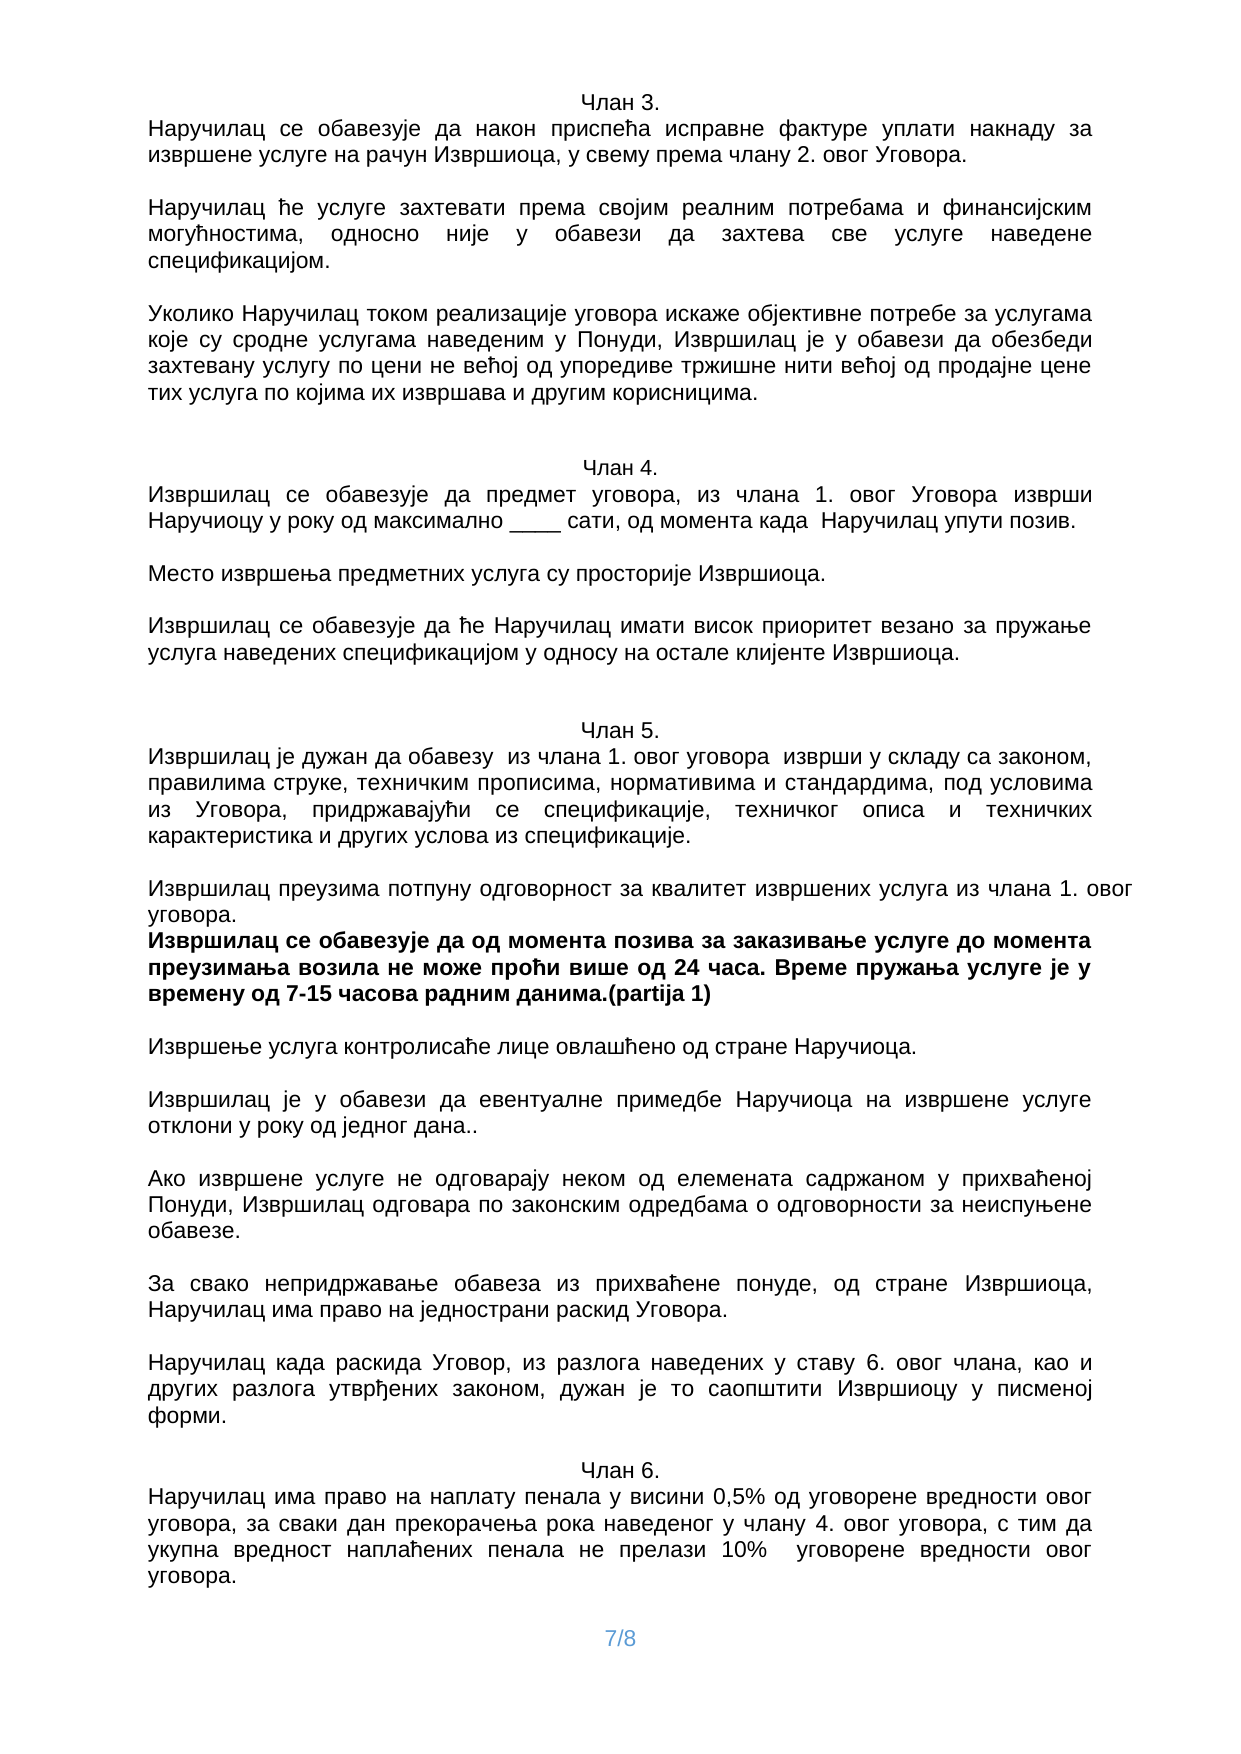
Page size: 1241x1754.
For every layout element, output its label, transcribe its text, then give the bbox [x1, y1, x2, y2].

text Члан 6. [148, 1457, 1093, 1483]
text Уколико Наручилац током реализације уговора искаже објективне потребе за услугама које су сродне услугама наведеним у Понуди, Извршилац је у обавези да обезбеди захтевану услугу по цени не већој од упоредиве тржишне нити већој од продајне цене тих услуга по којима их извршава и другим корисницима. [148, 299, 1093, 405]
text Члан 4. [148, 455, 1093, 481]
text Извршење услуга контролисаће лице овлашћено од стране Наручиоца. [148, 1033, 1093, 1059]
text Извршилац је у обавези да евентуалне примедбе Наручиоца на извршене услуге отклони у року од једног дана.. [148, 1086, 1093, 1138]
text Наручилац има право на наплату пенала у висини 0,5% од уговорене вредности овог уговора, за сваки дан прекорачења рока наведеног у члану 4. овог уговора, с тим да укупна вредност наплаћених пенала не прелази 10% уговорене вредности овог уговора. [148, 1483, 1093, 1589]
text Ако извршене услуге не одговарају неком од елемената садржаном у прихваћеној Понуди, Извршилац одговара по законским одредбама о одговорности за неиспуњене обавезе. [148, 1164, 1093, 1244]
text Место извршења предметних услуга су просторије Извршиоца. [148, 559, 1093, 586]
text Наручилац ће услуге захтевати према својим реалним потребама и финансијским могућностима, односно није у обавези да захтева све услуге наведене спецификацијом. [148, 194, 1093, 273]
text Извршилац се обавезује да предмет уговора, из члана 1. овог Уговора изврши Наручиоцу у року од максимално ____ сати, од момента када Наручилац упути позив. [148, 481, 1093, 533]
text Извршилац преузима потпуну одговорност за квалитет извршених услуга из члана 1. овог уговора. [148, 875, 1133, 927]
text Наручилац се обавезује да након приспећа исправне фактуре уплати накнаду за извршене услуге на рачун Извршиоца, у свему према члану 2. овог Уговора. [148, 115, 1093, 168]
text Извршилац се обавезује да од момента позива за заказивање услуге до момента преузимања возила не може проћи више од 24 часа. Време пружања услуге је у времену од 7-15 часова радним данима.(partija 1) [148, 927, 1093, 1006]
text Наручилац када раскида Уговор, из разлога наведених у ставу 6. овог члана, као и других разлога утврђених законом, дужан је то саопштити Извршиоцу у писменој форми. [148, 1349, 1093, 1428]
text За свако непридржавање обавеза из прихваћене понуде, од стране Извршиоца, Наручилац има право на једнострани раскид Уговора. [148, 1270, 1093, 1323]
text Извршилац је дужан да обавезу из члана 1. овог уговора изврши у складу са законом, правилима струке, техничким прописима, нормативима и стандардима, под условима из Уговора, придржавајући се спецификације, техничког описа и техничких карактеристика и других услова из спецификације. [148, 743, 1093, 848]
text Извршилац се обавезује да ће Наручилац имати висок приоритет везано за пружање услуга наведених спецификацијом у односу на остале клијенте Извршиоца. [148, 612, 1093, 665]
text Члан 3. [148, 89, 1093, 115]
text Члан 5. [148, 717, 1093, 743]
